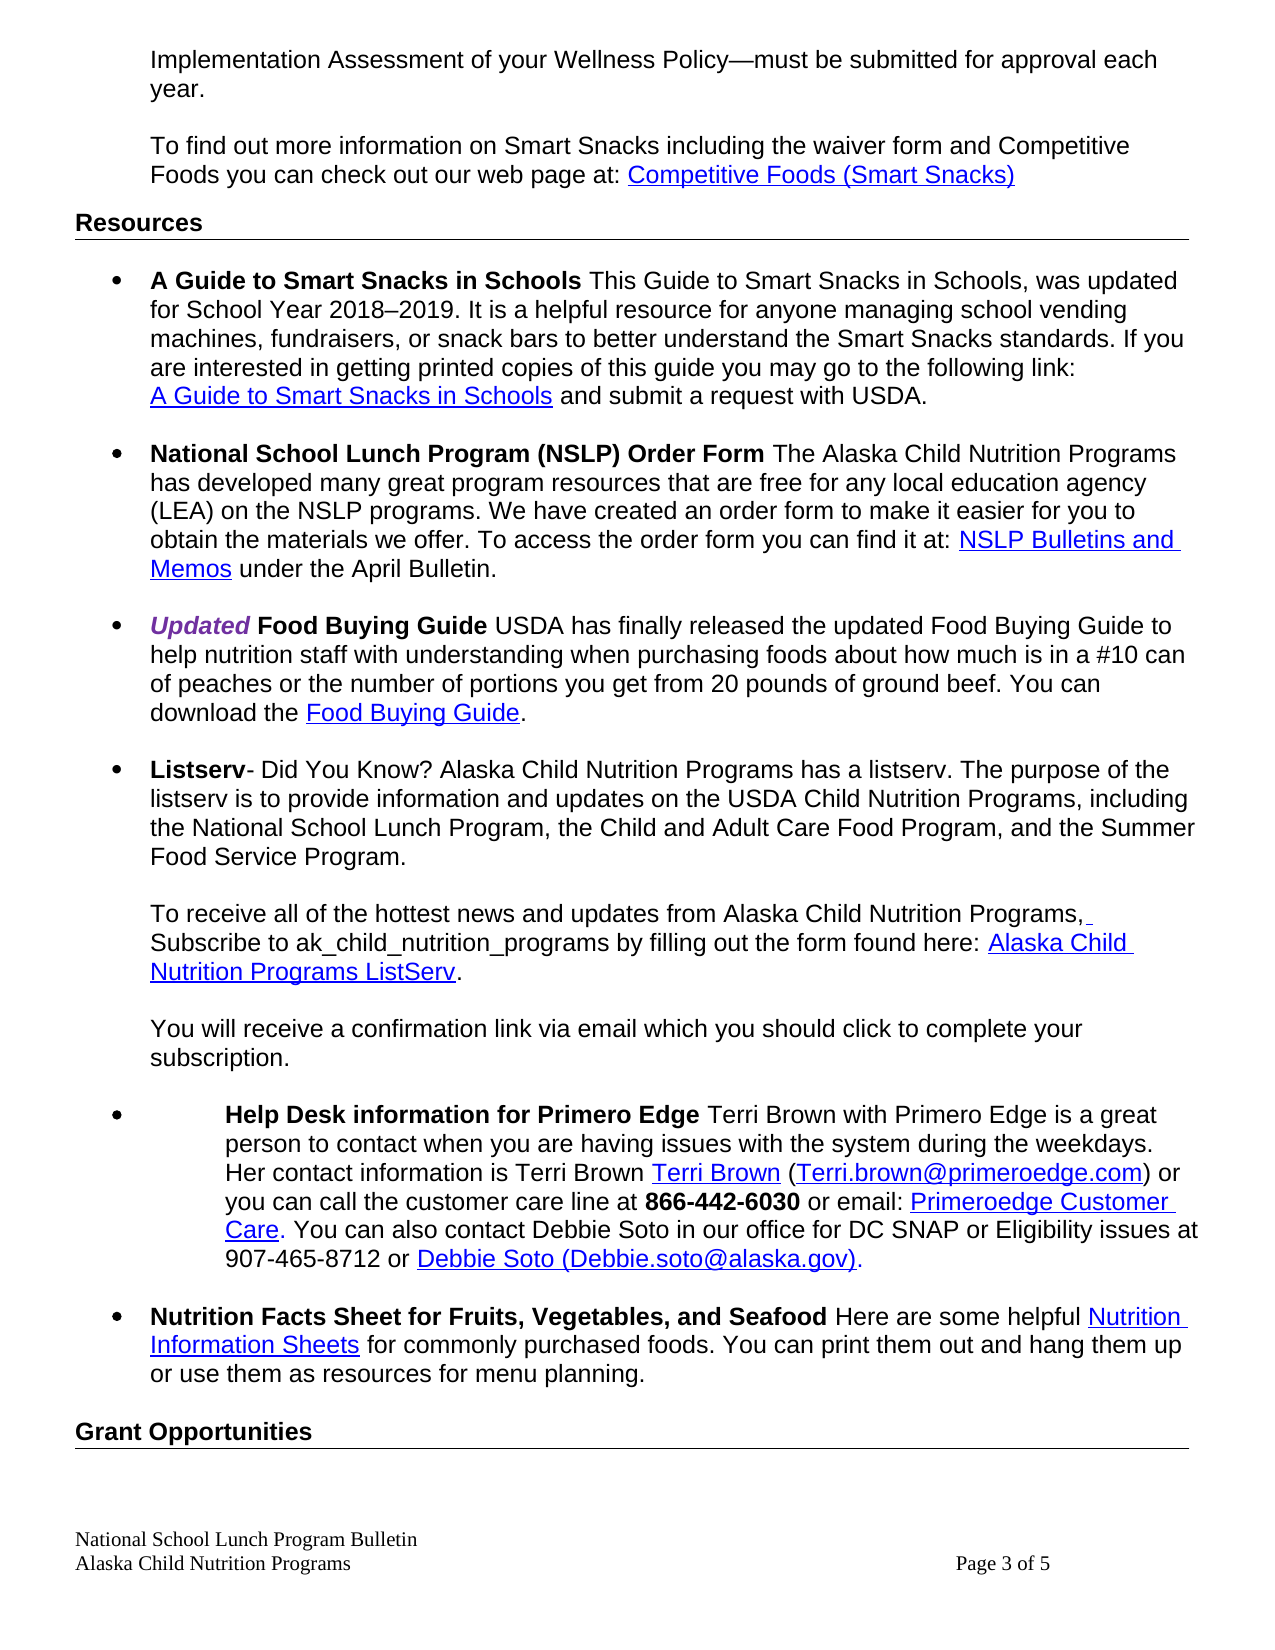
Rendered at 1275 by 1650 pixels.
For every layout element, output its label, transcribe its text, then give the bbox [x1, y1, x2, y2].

text To find out more information on Smart Snacks including the waiver form and Competitive Foods you can check out our web page at: Competitive Foods (Smart Snacks) [150, 131, 1200, 189]
list Updated Food Buying Guide USDA has finally released the updated Food Buying Guide to help nutrition staff with understanding when purchasing foods about how much is in a #10 can of peaches or the number of portions you get from 20 pounds of ground beef. You can download the Food Buying Guide. [112, 611, 1200, 726]
list Nutrition Facts Sheet for Fruits, Vegetables, and Seafood Here are some helpful Nutrition Information Sheets for commonly purchased foods. You can print them out and hang them up or use them as resources for menu planning. [112, 1302, 1200, 1388]
list A Guide to Smart Snacks in Schools and submit a request with USDA. [150, 381, 1200, 410]
text To receive all of the hottest news and updates from Alaska Child Nutrition Programs, Subscribe to ak_child_nutrition_programs by filling out the form found here: Alaska Child Nutrition Programs ListServ. [150, 899, 1200, 985]
list National School Lunch Program (NSLP) Order Form The Alaska Child Nutrition Programs has developed many great program resources that are free for any local education agency (LEA) on the NSLP programs. We have created an order form to make it easier for you to obtain the materials we offer. To access the order form you can find it at: NSLP Bulletins and Memos under the April Bulletin. [112, 439, 1200, 583]
list Help Desk information for Primero Edge Terri Brown with Primero Edge is a great person to contact when you are having issues with the system during the weekdays. Her contact information is Terri Brown Terri Brown (Terri.brown@primeroedge.com) or you can call the customer care line at 866-442-6030 or email: Primeroedge Customer Care. You can also contact Debbie Soto in our office for DC SNAP or Eligibility issues at 907-465-8712 or Debbie Soto (Debbie.soto@alaska.gov). [112, 1100, 1200, 1273]
list Listserv- Did You Know? Alaska Child Nutrition Programs has a listserv. The purpose of the listserv is to provide information and updates on the USDA Child Nutrition Programs, including the National School Lunch Program, the Child and Adult Care Food Program, and the Summer Food Service Program. [112, 755, 1200, 870]
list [112, 45, 1200, 102]
text You will receive a confirmation link via email which you should click to complete your subscription. [150, 1014, 1200, 1072]
list A Guide to Smart Snacks in Schools This Guide to Smart Snacks in Schools, was updated for School Year 2018–2019. It is a helpful resource for anyone managing school vending machines, fundraisers, or snack bars to better understand the Smart Snacks standards. If you are interested in getting printed copies of this guide you may go to the following link: [112, 266, 1200, 381]
subtitle Resources [75, 208, 1189, 239]
subtitle Grant Opportunities [75, 1417, 1189, 1448]
